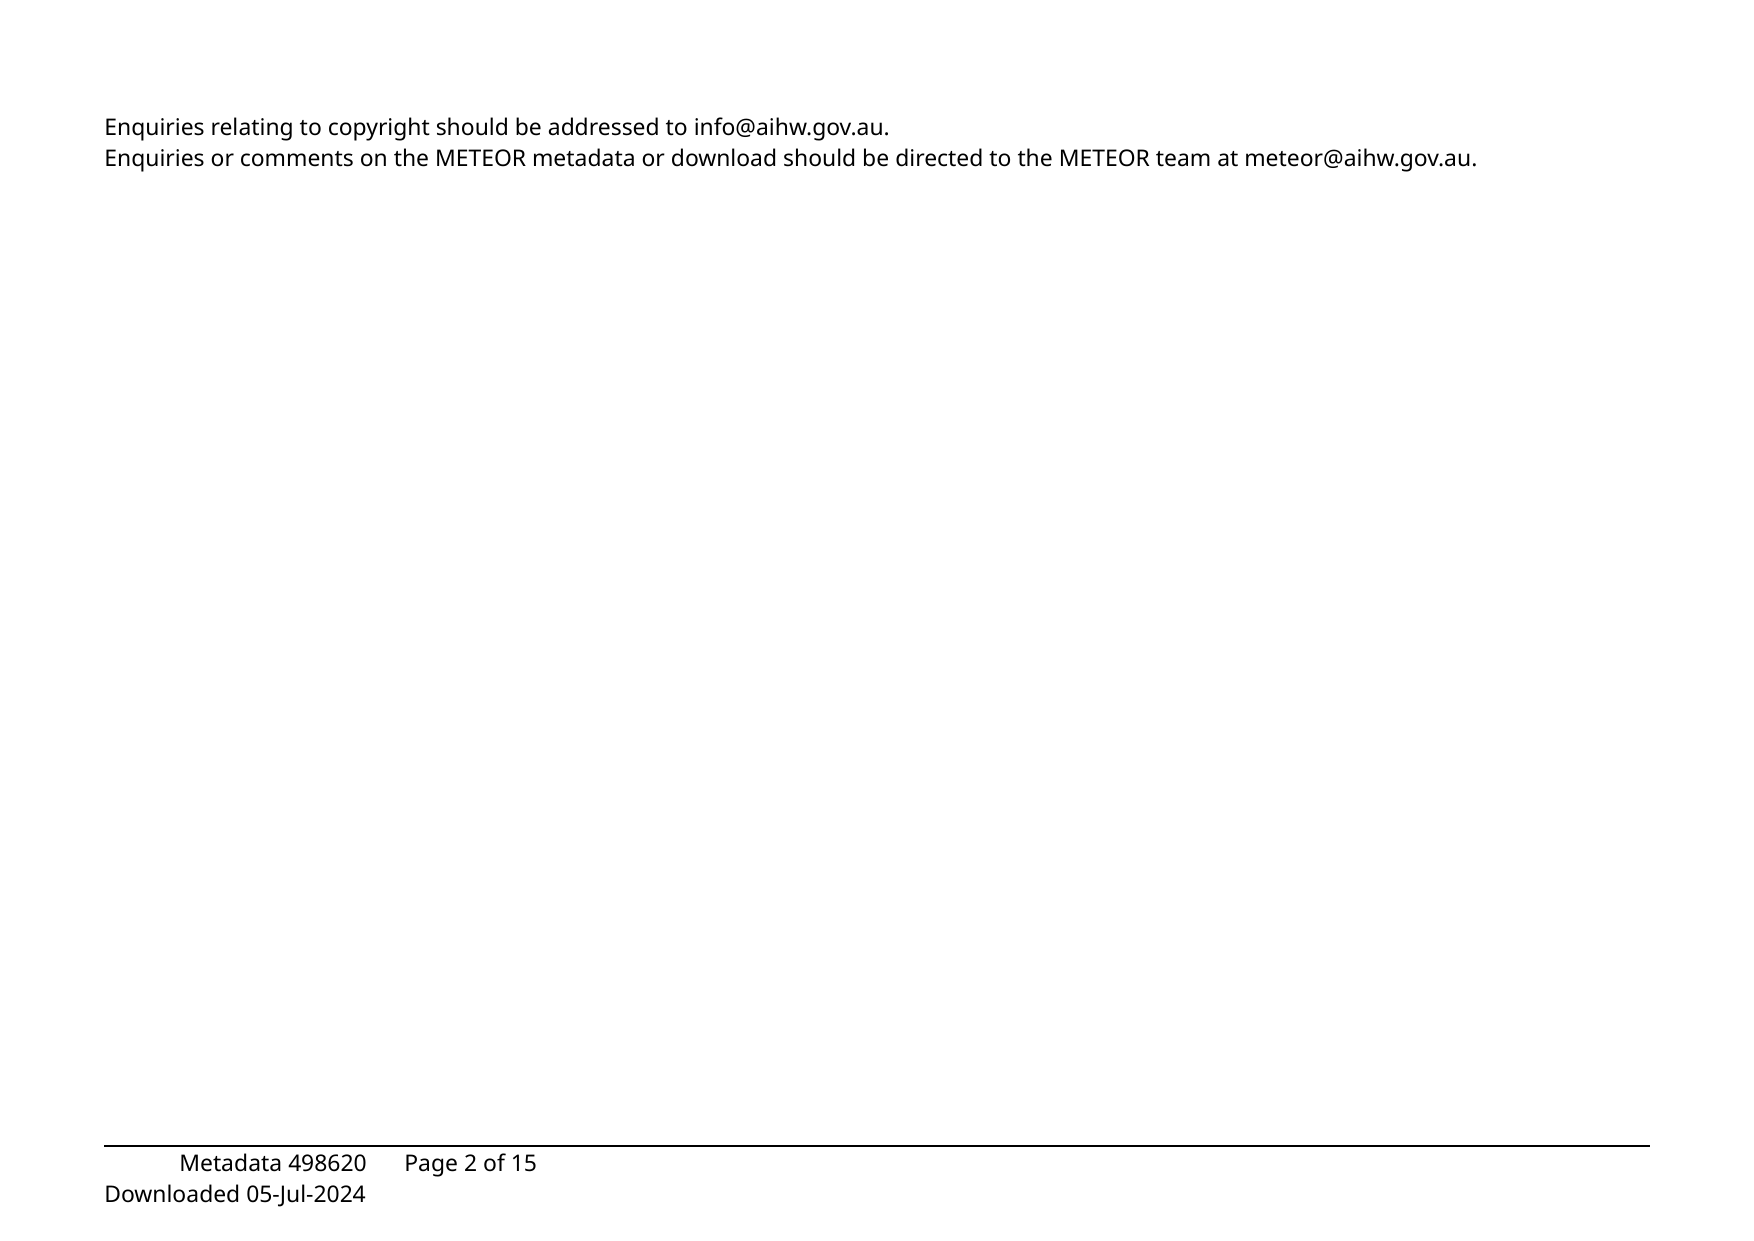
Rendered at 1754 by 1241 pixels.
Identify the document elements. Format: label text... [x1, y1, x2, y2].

text Enquiries relating to copyright should be addressed to info@aihw.gov.au. [104, 110, 1650, 142]
text Enquiries or comments on the METEOR metadata or download should be directed to the METEOR team at meteor@aihw.gov.au. [104, 142, 1650, 173]
